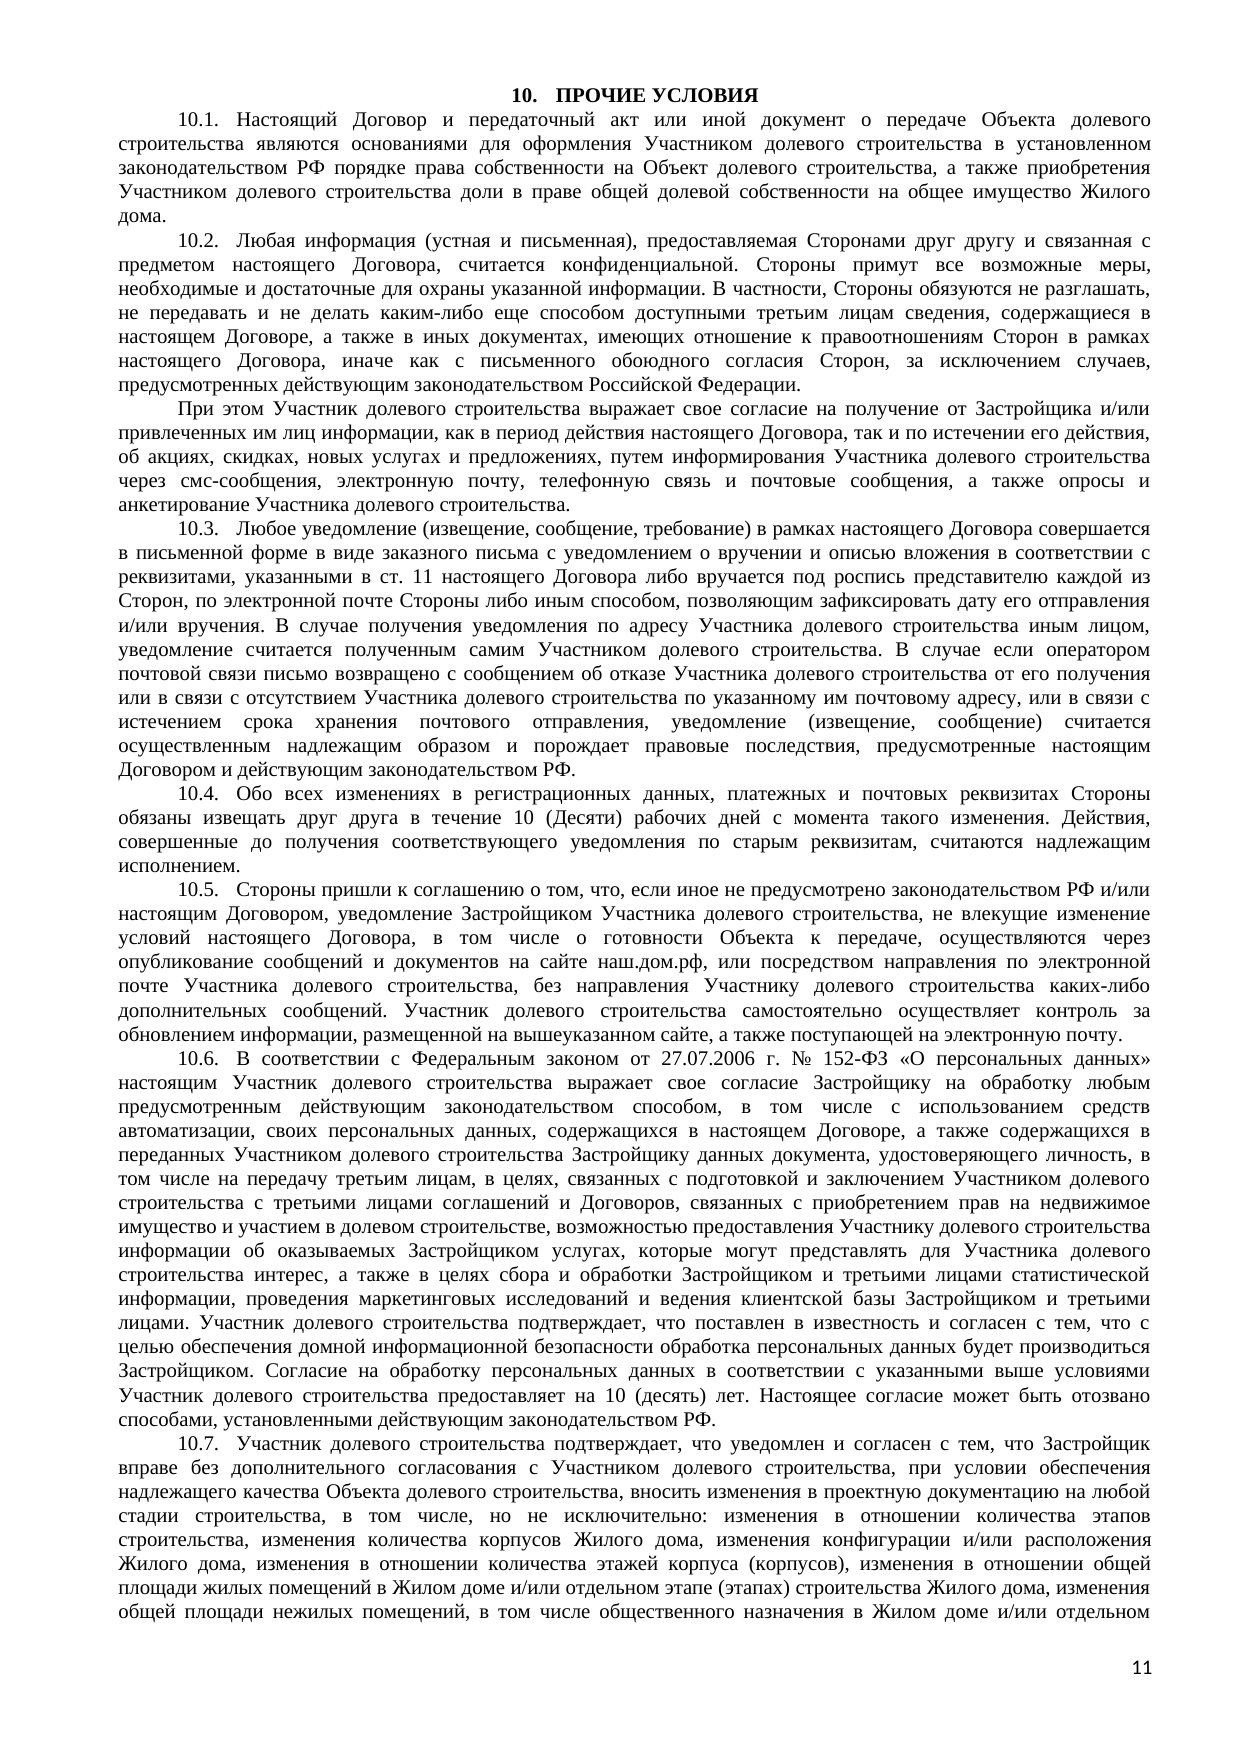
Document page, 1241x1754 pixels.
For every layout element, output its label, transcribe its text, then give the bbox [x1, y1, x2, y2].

list Обо всех изменениях в регистрационных данных, платежных и почтовых реквизитах Стороны обязаны извещать друг друга в течение 10 (Десяти) рабочих дней с момента такого изменения. Действия, совершенные до получения соответствующего уведомления по старым реквизитам, считаются надлежащим исполнением. [118, 781, 1152, 877]
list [118, 1431, 1152, 1623]
list В соответствии с Федеральным законом от 27.07.2006 г. № 152-ФЗ «О персональных данных» настоящим Участник долевого строительства выражает свое согласие Застройщику на обработку любым предусмотренным действующим законодательством способом, в том числе с использованием средств автоматизации, своих персональных данных, содержащихся в настоящем Договоре, а также содержащихся в переданных Участником долевого строительства Застройщику данных документа, удостоверяющего личность, в том числе на передачу третьим лицам, в целях, связанных с подготовкой и заключением Участником долевого строительства с третьими лицами соглашений и Договоров, связанных с приобретением прав на недвижимое имущество и участием в долевом строительстве, возможностью предоставления Участнику долевого строительства информации об оказываемых Застройщиком услугах, которые могут представлять для Участника долевого строительства интерес, а также в целях сбора и обработки Застройщиком и третьими лицами статистической информации, проведения маркетинговых исследований и ведения клиентской базы Застройщиком и третьими лицами. Участник долевого строительства подтверждает, что поставлен в известность и согласен с тем, что с целью обеспечения домной информационной безопасности обработка персональных данных будет производиться Застройщиком. Согласие на обработку персональных данных в соответствии с указанными выше условиями Участник долевого строительства предоставляет на 10 (десять) лет. Настоящее согласие может быть отозвано способами, установленными действующим законодательством РФ. [118, 1046, 1152, 1431]
list Настоящий Договор и передаточный акт или иной документ о передаче Объекта долевого строительства являются основаниями для оформления Участником долевого строительства в установленном законодательством РФ порядке права собственности на Объект долевого строительства, а также приобретения Участником долевого строительства доли в праве общей долевой собственности на общее имущество Жилого дома. [118, 107, 1152, 227]
list Любое уведомление (извещение, сообщение, требование) в рамках настоящего Договора совершается в письменной форме в виде заказного письма с уведомлением о вручении и описью вложения в соответствии с реквизитами, указанными в ст. 11 настоящего Договора либо вручается под роспись представителю каждой из Сторон, по электронной почте Стороны либо иным способом, позволяющим зафиксировать дату его отправления и/или вручения. В случае получения уведомления по адресу Участника долевого строительства иным лицом, уведомление считается полученным самим Участником долевого строительства. В случае если оператором почтовой связи письмо возвращено с сообщением об отказе Участника долевого строительства от его получения или в связи с отсутствием Участника долевого строительства по указанному им почтовому адресу, или в связи с истечением срока хранения почтового отправления, уведомление (извещение, сообщение) считается осуществленным надлежащим образом и порождает правовые последствия, предусмотренные настоящим Договором и действующим законодательством РФ. [118, 516, 1152, 781]
text При этом Участник долевого строительства выражает свое согласие на получение от Застройщика и/или привлеченных им лиц информации, как в период действия настоящего Договора, так и по истечении его действия, об акциях, скидках, новых услугах и предложениях, путем информирования Участника долевого строительства через смс-сообщения, электронную почту, телефонную связь и почтовые сообщения, а также опросы и анкетирование Участника долевого строительства. [118, 396, 1152, 516]
list Стороны пришли к соглашению о том, что, если иное не предусмотрено законодательством РФ и/или настоящим Договором, уведомление Застройщиком Участника долевого строительства, не влекущие изменение условий настоящего Договора, в том числе о готовности Объекта к передаче, осуществляются через опубликование сообщений и документов на сайте наш.дом.рф, или посредством направления по электронной почте Участника долевого строительства, без направления Участнику долевого строительства каких-либо дополнительных сообщений. Участник долевого строительства самостоятельно осуществляет контроль за обновлением информации, размещенной на вышеуказанном сайте, а также поступающей на электронную почту. [118, 877, 1152, 1046]
list Любая информация (устная и письменная), предоставляемая Сторонами друг другу и связанная с предметом настоящего Договора, считается конфиденциальной. Стороны примут все возможные меры, необходимые и достаточные для охраны указанной информации. В частности, Стороны обязуются не разглашать, не передавать и не делать каким-либо еще способом доступными третьим лицам сведения, содержащиеся в настоящем Договоре, а также в иных документах, имеющих отношение к правоотношениям Сторон в рамках настоящего Договора, иначе как с письменного обоюдного согласия Сторон, за исключением случаев, предусмотренных действующим законодательством Российской Федерации. [118, 227, 1152, 396]
subtitle ПРОЧИЕ УСЛОВИЯ [118, 83, 1152, 107]
